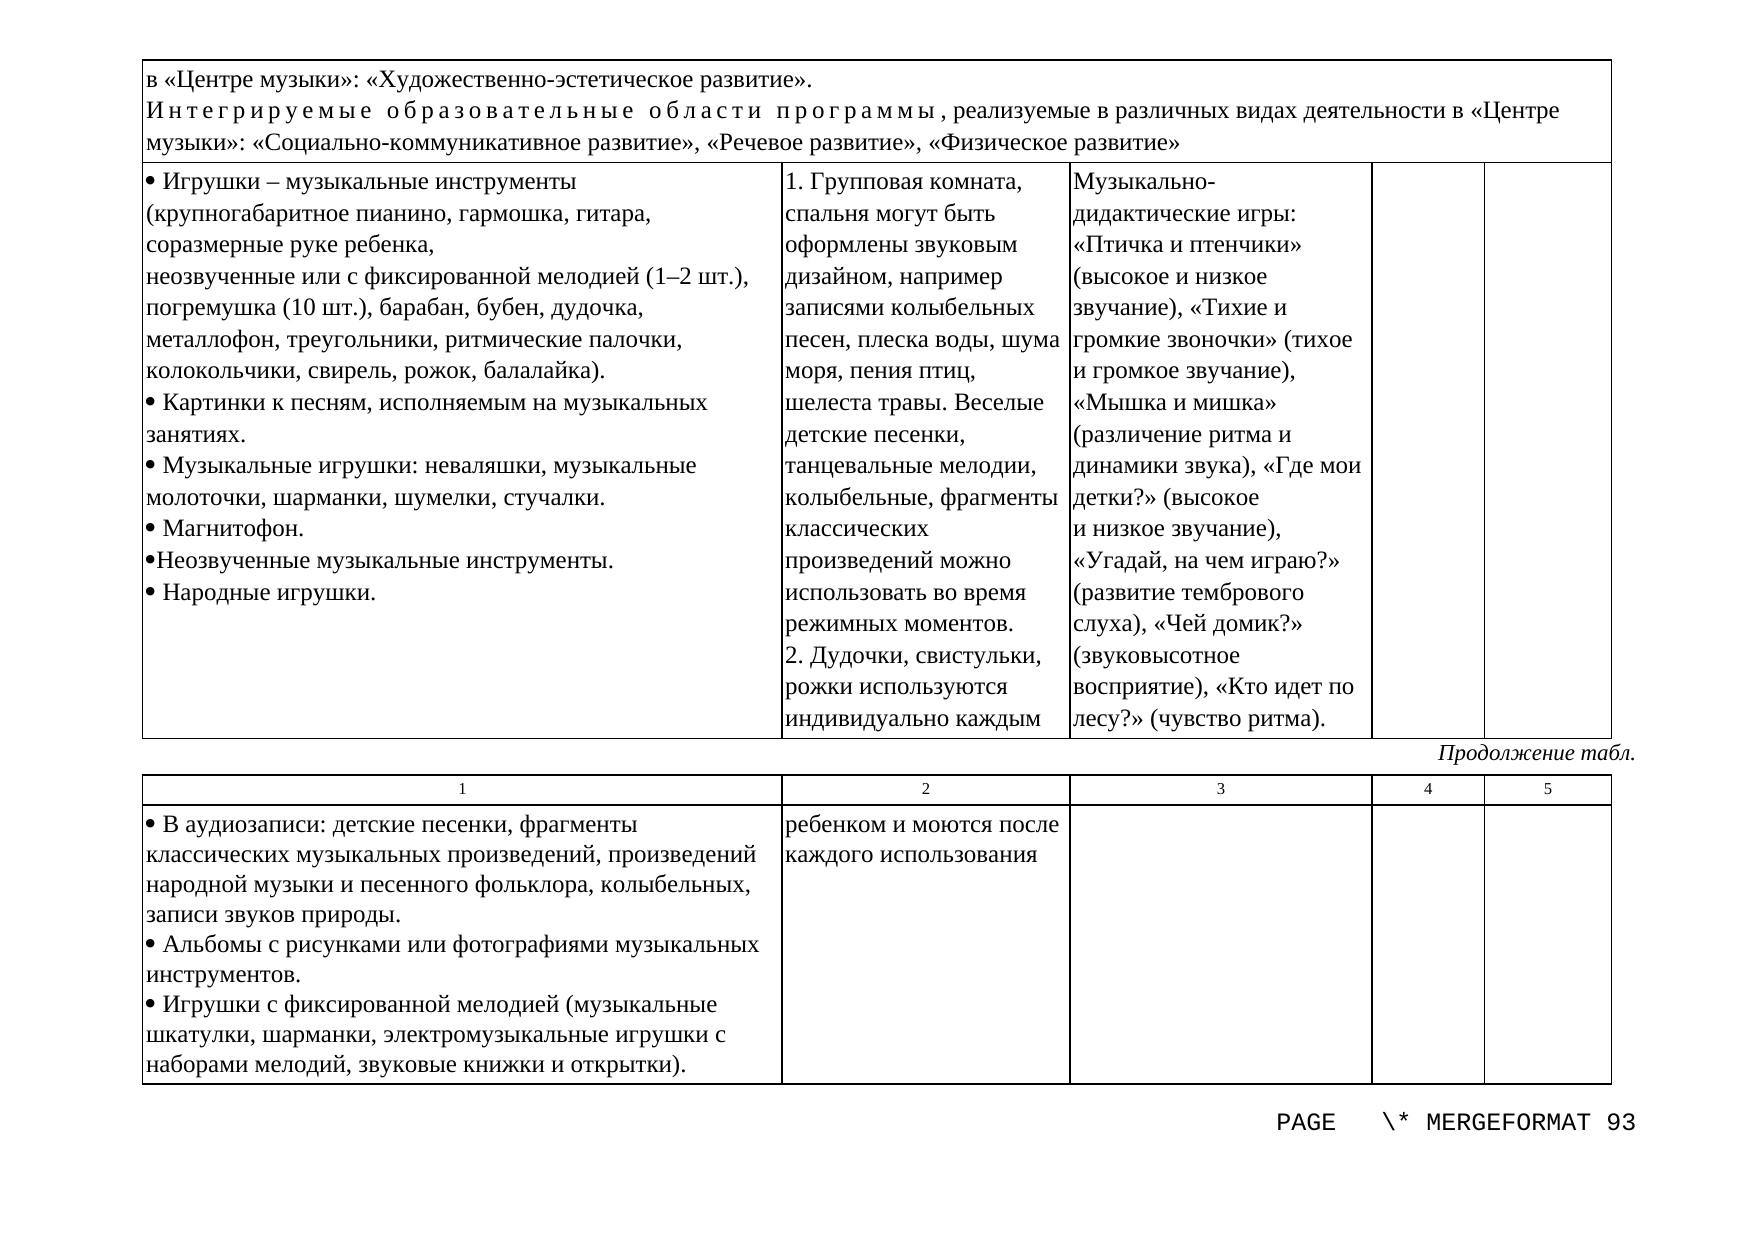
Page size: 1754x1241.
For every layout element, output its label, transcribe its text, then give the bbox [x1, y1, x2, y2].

table_cell [1373, 163, 1484, 737]
table_cell  Игрушки – музыкальные инструменты (крупногабаритное пианино, гармошка, гитара, соразмерные руке ребенка, неозвученные или с фиксированной мелодией (1–2 шт.), погремушка (10 шт.), барабан, бубен, дудочка, металлофон, треугольники, ритмические палочки, колокольчики, свирель, рожок, балалайка).  Картинки к песням, исполняемым на музыкальных занятиях.  Музыкальные игрушки: неваляшки, музыкальные молоточки, шарманки, шумелки, стучалки.  Магнитофон. Неозвученные музыкальные инструменты.  Народные игрушки. [143, 163, 781, 737]
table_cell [143, 806, 781, 1083]
table_cell 1. Групповая комната, спальня могут быть оформлены звуковым дизайном, например записями колыбельных песен, плеска воды, шума моря, пения птиц, шелеста травы. Веселые детские песенки, танцевальные мелодии, колыбельные, фрагменты классических произведений можно использовать во время режимных моментов. 2. Дудочки, свистульки, рожки используются индивидуально каждым [783, 163, 1069, 737]
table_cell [783, 806, 1069, 1083]
table_header 3 [1071, 776, 1371, 804]
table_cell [143, 61, 1611, 162]
table_header 4 [1373, 776, 1484, 804]
table_header 2 [783, 776, 1069, 804]
table_cell Музыкально-дидактические игры: «Птичка и птенчики» (высокое и низкое звучание), «Тихие и громкие звоночки» (тихое и громкое звучание), «Мышка и мишка» (различение ритма и динамики звука), «Где мои детки?» (высокое и низкое звучание), «Угадай, на чем играю?» (развитие тембрового слуха), «Чей домик?» (звуковысотное восприятие), «Кто идет по лесу?» (чувство ритма). [1071, 163, 1371, 737]
table_cell [1485, 806, 1611, 1083]
table_header 5 [1485, 776, 1611, 804]
table_cell [1071, 806, 1371, 1083]
table_header 1 [143, 776, 781, 804]
text Продолжение табл. [118, 739, 1636, 765]
table_cell [1485, 163, 1611, 737]
table_cell [1373, 806, 1484, 1083]
